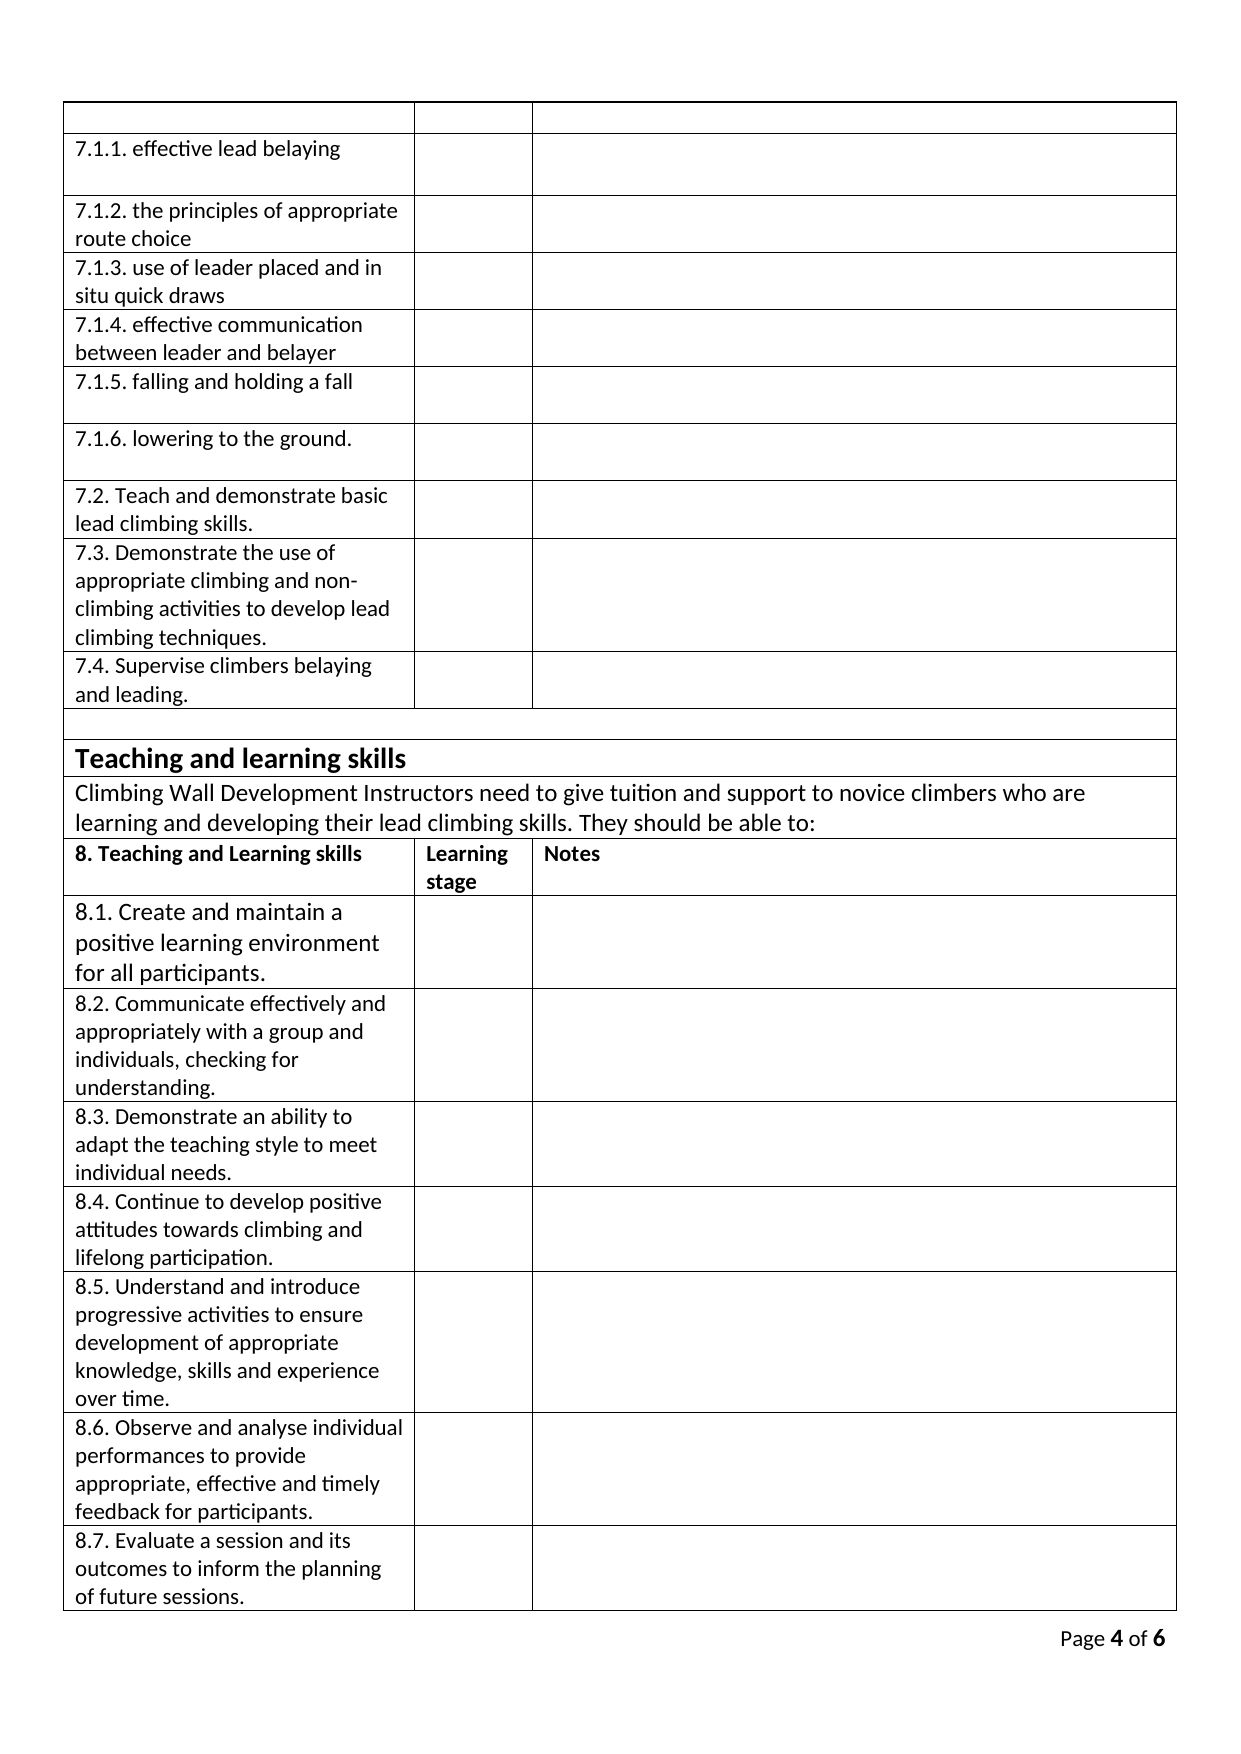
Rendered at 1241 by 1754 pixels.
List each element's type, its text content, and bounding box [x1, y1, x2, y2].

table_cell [64, 103, 414, 133]
table_cell 8.2. Communicate effectively and appropriately with a group and individuals, checking for understanding. [64, 989, 414, 1101]
table_cell [533, 481, 1176, 537]
table_cell [533, 1413, 1176, 1525]
table_cell [415, 367, 532, 423]
table_cell [533, 367, 1176, 423]
table_cell [533, 134, 1176, 195]
table_cell [415, 1413, 532, 1525]
table_cell Notes [533, 839, 1176, 895]
table_cell [533, 1187, 1176, 1271]
table_cell [533, 652, 1176, 708]
table_cell [533, 1272, 1176, 1412]
table_cell 8.4. Continue to develop positive attitudes towards climbing and lifelong participation. [64, 1187, 414, 1271]
table_cell 7.1.6. lowering to the ground. [64, 424, 414, 480]
table_cell 7.3. Demonstrate the use of appropriate climbing and non-climbing activities to develop lead climbing techniques. [64, 539, 414, 651]
table_cell [415, 896, 532, 988]
table_cell 7.1.5. falling and holding a fall [64, 367, 414, 423]
table_cell [415, 539, 532, 651]
table_cell [415, 1187, 532, 1271]
table_cell [415, 196, 532, 252]
table_cell 8.7. Evaluate a session and its outcomes to inform the planning of future sessions. [64, 1526, 414, 1610]
table_cell Climbing Wall Development Instructors need to give tuition and support to novice climbers who are learning and developing their lead climbing skills. They should be able to: [64, 777, 1176, 838]
table_cell [415, 134, 532, 195]
table_cell [415, 424, 532, 480]
table_cell 8. Teaching and Learning skills [64, 839, 414, 895]
table_cell 7.1.4. effective communication between leader and belayer [64, 310, 414, 366]
table_cell 7.1.3. use of leader placed and in situ quick draws [64, 253, 414, 309]
table_cell [533, 196, 1176, 252]
table_cell [415, 652, 532, 708]
table_cell 7.2. Teach and demonstrate basic lead climbing skills. [64, 481, 414, 537]
table_cell [415, 1272, 532, 1412]
table_cell [64, 709, 1176, 739]
table_cell [415, 1526, 532, 1610]
table_cell 8.3. Demonstrate an ability to adapt the teaching style to meet individual needs. [64, 1102, 414, 1186]
table_cell [533, 989, 1176, 1101]
table_cell 8.5. Understand and introduce progressive activities to ensure development of appropriate knowledge, skills and experience over time. [64, 1272, 414, 1412]
table_cell [533, 539, 1176, 651]
table_cell 7.4. Supervise climbers belaying and leading. [64, 652, 414, 708]
table_cell [415, 103, 532, 133]
table_cell 7.1.2. the principles of appropriate route choice [64, 196, 414, 252]
table_cell [533, 310, 1176, 366]
table_cell [415, 1102, 532, 1186]
table_cell [533, 103, 1176, 133]
table_cell [533, 896, 1176, 988]
table_cell Learning stage [415, 839, 532, 895]
table_cell [533, 253, 1176, 309]
table_cell [415, 253, 532, 309]
table_cell [533, 1526, 1176, 1610]
table_cell Teaching and learning skills [64, 740, 1176, 776]
table_cell [533, 424, 1176, 480]
table_cell [415, 481, 532, 537]
table_cell [415, 310, 532, 366]
table_cell 7.1.1. effective lead belaying [64, 134, 414, 195]
table_cell [533, 1102, 1176, 1186]
table_cell 8.6. Observe and analyse individual performances to provide appropriate, effective and timely feedback for participants. [64, 1413, 414, 1525]
table_cell [415, 989, 532, 1101]
table_cell 8.1. Create and maintain a positive learning environment for all participants. [64, 896, 414, 988]
